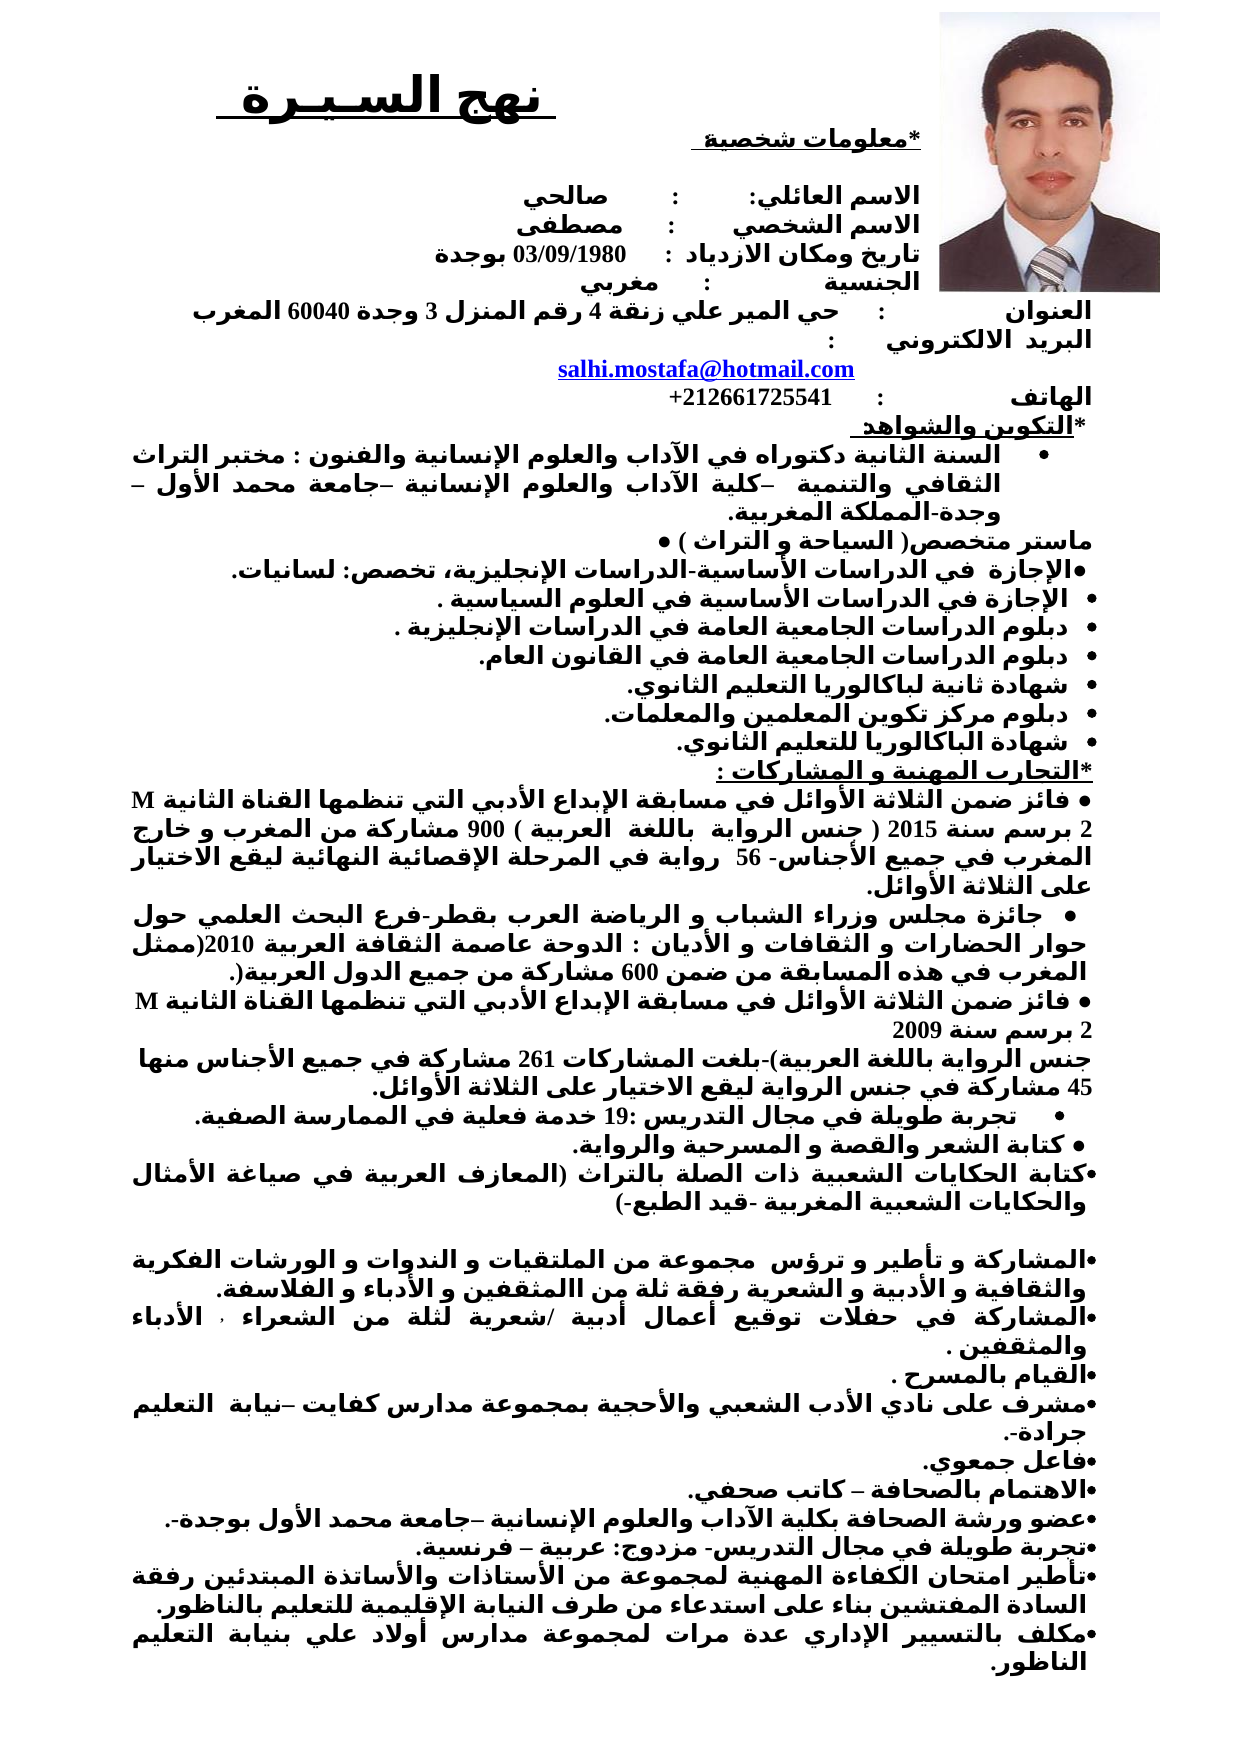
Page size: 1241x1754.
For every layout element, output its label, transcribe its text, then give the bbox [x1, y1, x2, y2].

text ● فائز ضمن الثلاثة الأوائل في مسابقة الإبداع الأدبي التي تنظمها القناة الثانية M 2 برسم سنة 2009 [131, 986, 1093, 1044]
text ● جائزة مجلس وزراء الشباب و الرياضة العرب بقطر-فرع البحث العلمي حول حوار الحضارات و الثقافات و الأديان ׃ الدوحة عاصمة الثقافة العربية 2010(ممثل المغرب في هذه المسابقة من ضمن 600 مشاركة من جميع الدول العربية(. [131, 900, 1087, 986]
text تاريخ ومكان الازدياد : 03/09/1980 بوجدة [131, 239, 937, 267]
list دبلوم الدراسات الجامعية العامة في القانون العام. [131, 641, 1087, 670]
list مكلف بالتسيير الإداري عدة مرات لمجموعة مدارس أولاد علي بنيابة التعليم الناظور. [131, 1619, 1087, 1676]
text *التجارب المهنية و المشاركات : [131, 756, 1093, 785]
list شهادة الباكالوريا للتعليم الثانوي. [131, 727, 1087, 756]
text الاسم العائلي: : صالحي [131, 181, 937, 210]
text *التكوين والشواهد׃ [131, 411, 1093, 440]
list شهادة ثانية لباكالوريا التعليم الثانوي. [131, 670, 1087, 699]
text ● ماستر متخصص( السياحة و التراث ) [131, 526, 1093, 555]
text البريد الالكتروني : [131, 325, 1093, 354]
text salhi.mostafa@hotmail.com [131, 354, 1093, 382]
text الجنسية : مغربي [131, 267, 1093, 296]
list المشاركة و تأطير و ترؤس مجموعة من الملتقيات و الندوات و الورشات الفكرية والثقافية و الأدبية و الشعرية رفقة ثلة من االمثقفين و الأدباء و الفلاسفة. [131, 1245, 1087, 1302]
list الإجازة في الدراسات الأساسية في العلوم السياسية . [131, 584, 1087, 612]
list المشاركة في حفلات توقيع أعمال أدبية /شعرية لثلة من الشعراء ’ الأدباء والمثقفين . [131, 1302, 1087, 1360]
list تأطير امتحان الكفاءة المهنية لمجموعة من الأستاذات والأساتذة المبتدئين رفقة السادة المفتشين بناء على استدعاء من طرف النيابة الإقليمية للتعليم بالناظور. [131, 1561, 1087, 1619]
list الاهتمام بالصحافة – كاتب صحفي. [131, 1475, 1087, 1504]
list تجربة طويلة في مجال التدريس- مزدوج: عربية – فرنسية. [131, 1532, 1087, 1561]
text الهاتف : 212661725541+ [131, 382, 1093, 411]
text نهج السـيـرة [131, 66, 937, 124]
text ● كتابة الشعر والقصة و المسرحية والرواية. [131, 1130, 1093, 1159]
list كتابة الحكايات الشعبية ذات الصلة بالتراث (المعازف العربية في صياغة الأمثال والحكايات الشعبية المغربية -قيد الطبع-) [131, 1159, 1087, 1216]
list تجربة طويلة في مجال التدريس :19 خدمة فعلية في الممارسة الصفية. [131, 1101, 1055, 1130]
text ●الإجازة في الدراسات الأساسية-الدراسات الإنجليزية، تخصص: لسانيات. [131, 555, 1087, 584]
list السنة الثانية دكتوراه في الآداب والعلوم الإنسانية والفنون : مختبر التراث الثقافي والتنمية –كلية الآداب والعلوم الإنسانية –جامعة محمد الأول –وجدة-المملكة المغربية. [131, 440, 1039, 526]
text جنس الرواية باللغة العربية)-بلغت المشاركات 261 مشاركة في جميع الأجناس منها 45 مشاركة في جنس الرواية ليقع الاختيار على الثلاثة الأوائل. [131, 1044, 1093, 1101]
text *معلومات شخصية׃ [131, 124, 937, 152]
list دبلوم مركز تكوين المعلمين والمعلمات. [131, 699, 1087, 727]
list دبلوم الدراسات الجامعية العامة في الدراسات الإنجليزية . [131, 612, 1087, 641]
picture [937, 12, 1160, 291]
list عضو ورشة الصحافة بكلية الآداب والعلوم الإنسانية –جامعة محمد الأول بوجدة-. [131, 1504, 1087, 1532]
list مشرف على نادي الأدب الشعبي والأحجية بمجموعة مدارس كفايت –نيابة التعليم جرادة-. [131, 1389, 1087, 1446]
list فاعل جمعوي. [131, 1446, 1087, 1475]
text العنوان : حي المير علي زنقة 4 رقم المنزل 3 وجدة 60040 المغرب [131, 296, 1093, 325]
list القيام بالمسرح . [131, 1360, 1087, 1389]
text ● فائز ضمن الثلاثة الأوائل في مسابقة الإبداع الأدبي التي تنظمها القناة الثانية M 2 برسم سنة 2015 ( جنس الرواية باللغة العربية ) 900 مشاركة من المغرب و خارج المغرب في جميع الأجناس- 56 رواية في المرحلة الإقصائية النهائية ليقع الاختيار على الثلاثة الأوائل. [131, 785, 1093, 900]
text الاسم الشخصي : مصطفى [131, 210, 937, 239]
